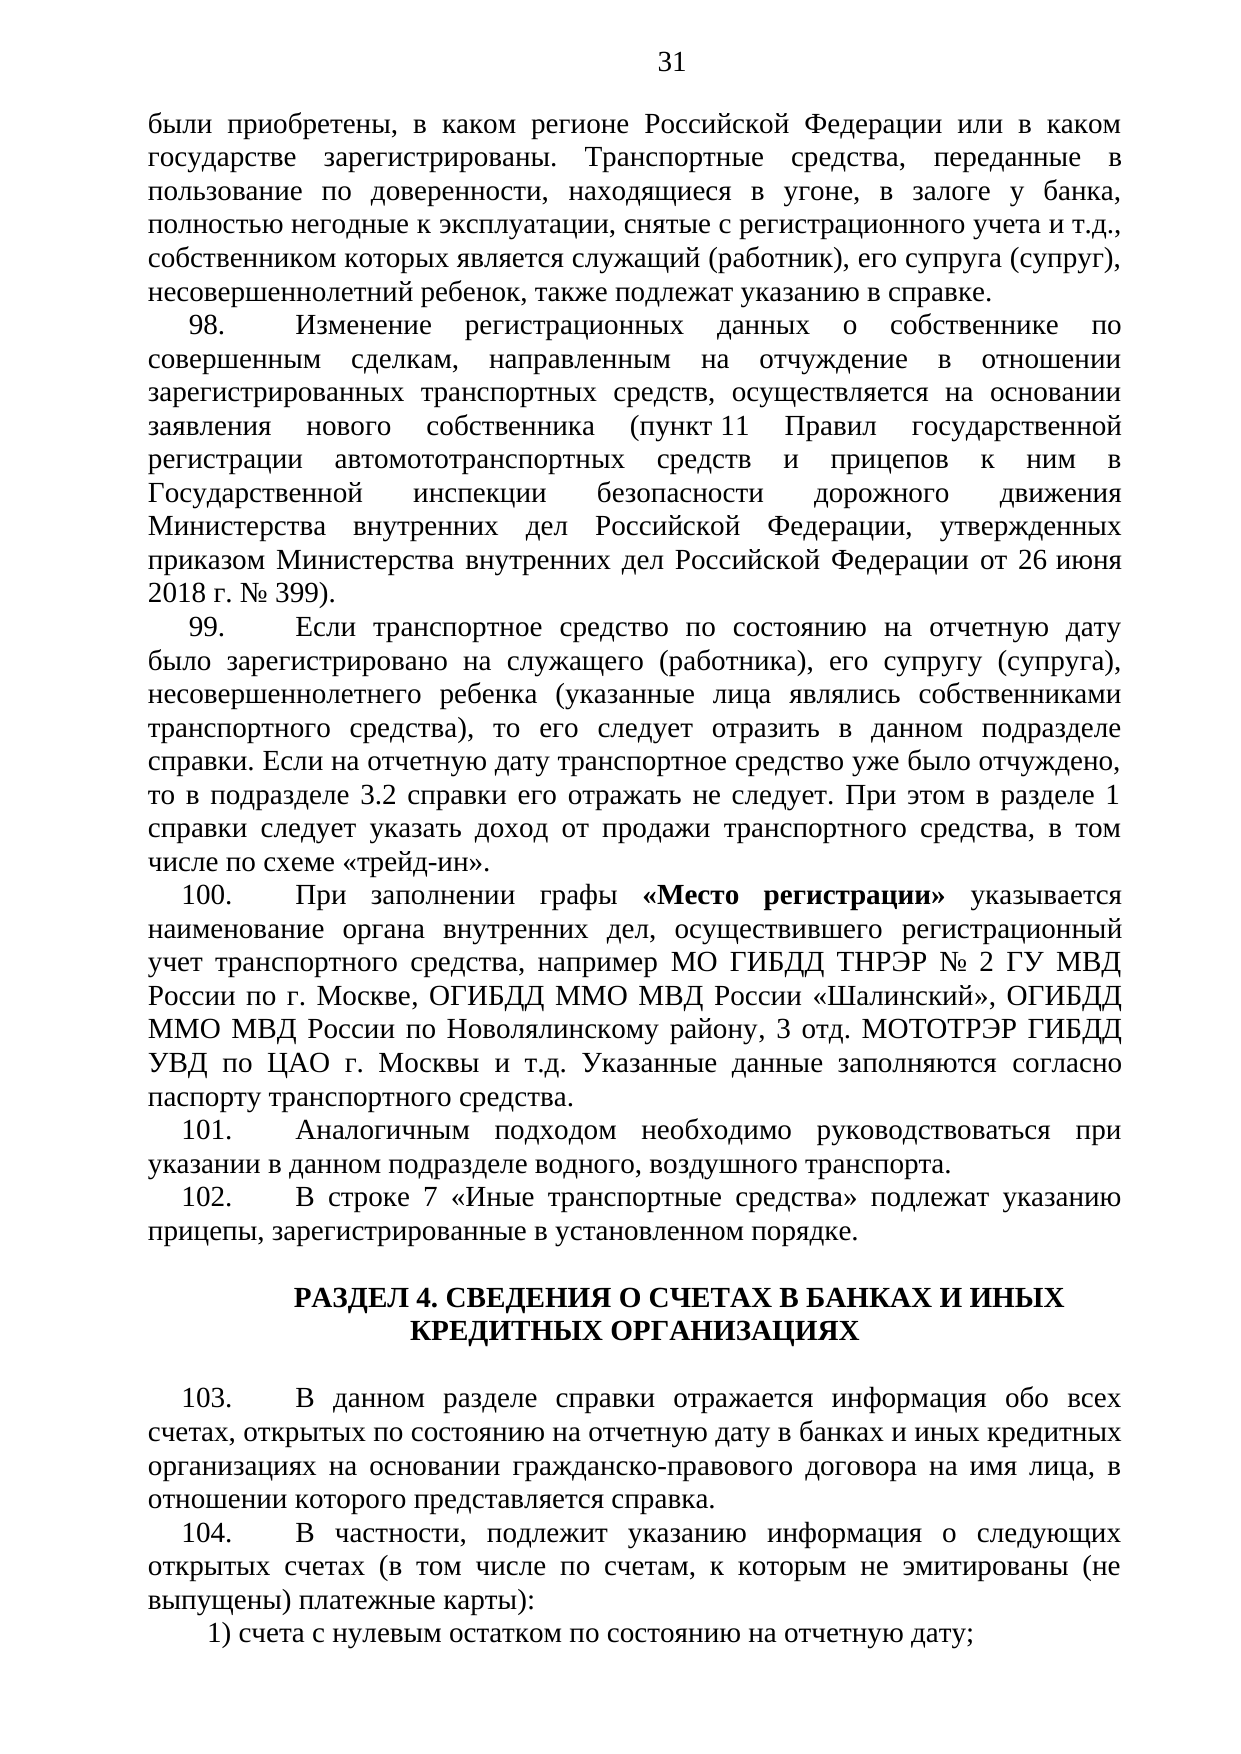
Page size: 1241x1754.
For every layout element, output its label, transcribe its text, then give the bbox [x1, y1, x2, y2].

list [148, 106, 1122, 307]
list В частности, подлежит указанию информация о следующих открытых счетах (в том числе по счетам, к которым не эмитированы (не выпущены) платежные карты): [148, 1515, 1122, 1615]
list Изменение регистрационных данных о собственнике по совершенным сделкам, направленным на отчуждение в отношении зарегистрированных транспортных средств, осуществляется на основании заявления нового собственника (пункт 11 Правил государственной регистрации автомототранспортных средств и прицепов к ним в Государственной инспекции безопасности дорожного движения Министерства внутренних дел Российской Федерации, утвержденных приказом Министерства внутренних дел Российской Федерации от 26 июня 2018 г. № 399). [148, 307, 1122, 609]
list При заполнении графы «Место регистрации» указывается наименование органа внутренних дел, осуществившего регистрационный учет транспортного средства, например МО ГИБДД ТНРЭР № 2 ГУ МВД России по г. Москве, ОГИБДД ММО МВД России «Шалинский», ОГИБДД ММО МВД России по Новолялинскому району, 3 отд. МОТОТРЭР ГИБДД УВД по ЦАО г. Москвы и т.д. Указанные данные заполняются согласно паспорту транспортного средства. [148, 877, 1122, 1112]
list Если транспортное средство по состоянию на отчетную дату было зарегистрировано на служащего (работника), его супругу (супруга), несовершеннолетнего ребенка (указанные лица являлись собственниками транспортного средства), то его следует отразить в данном подразделе справки. Если на отчетную дату транспортное средство уже было отчуждено, то в подразделе 3.2 справки его отражать не следует. При этом в разделе 1 справки следует указать доход от продажи транспортного средства, в том числе по схеме «трейд-ин». [148, 609, 1122, 877]
text РАЗДЕЛ 4. СВЕДЕНИЯ О СЧЕТАХ В БАНКАХ И ИНЫХ КРЕДИТНЫХ ОРГАНИЗАЦИЯХ [148, 1280, 1122, 1347]
list 1) счета с нулевым остатком по состоянию на отчетную дату; [148, 1615, 1122, 1649]
list В данном разделе справки отражается информация обо всех счетах, открытых по состоянию на отчетную дату в банках и иных кредитных организациях на основании гражданско-правового договора на имя лица, в отношении которого представляется справка. [148, 1381, 1122, 1515]
list Аналогичным подходом необходимо руководствоваться при указании в данном подразделе водного, воздушного транспорта. [148, 1112, 1122, 1179]
list В строке 7 «Иные транспортные средства» подлежат указанию прицепы, зарегистрированные в установленном порядке. [148, 1179, 1122, 1246]
